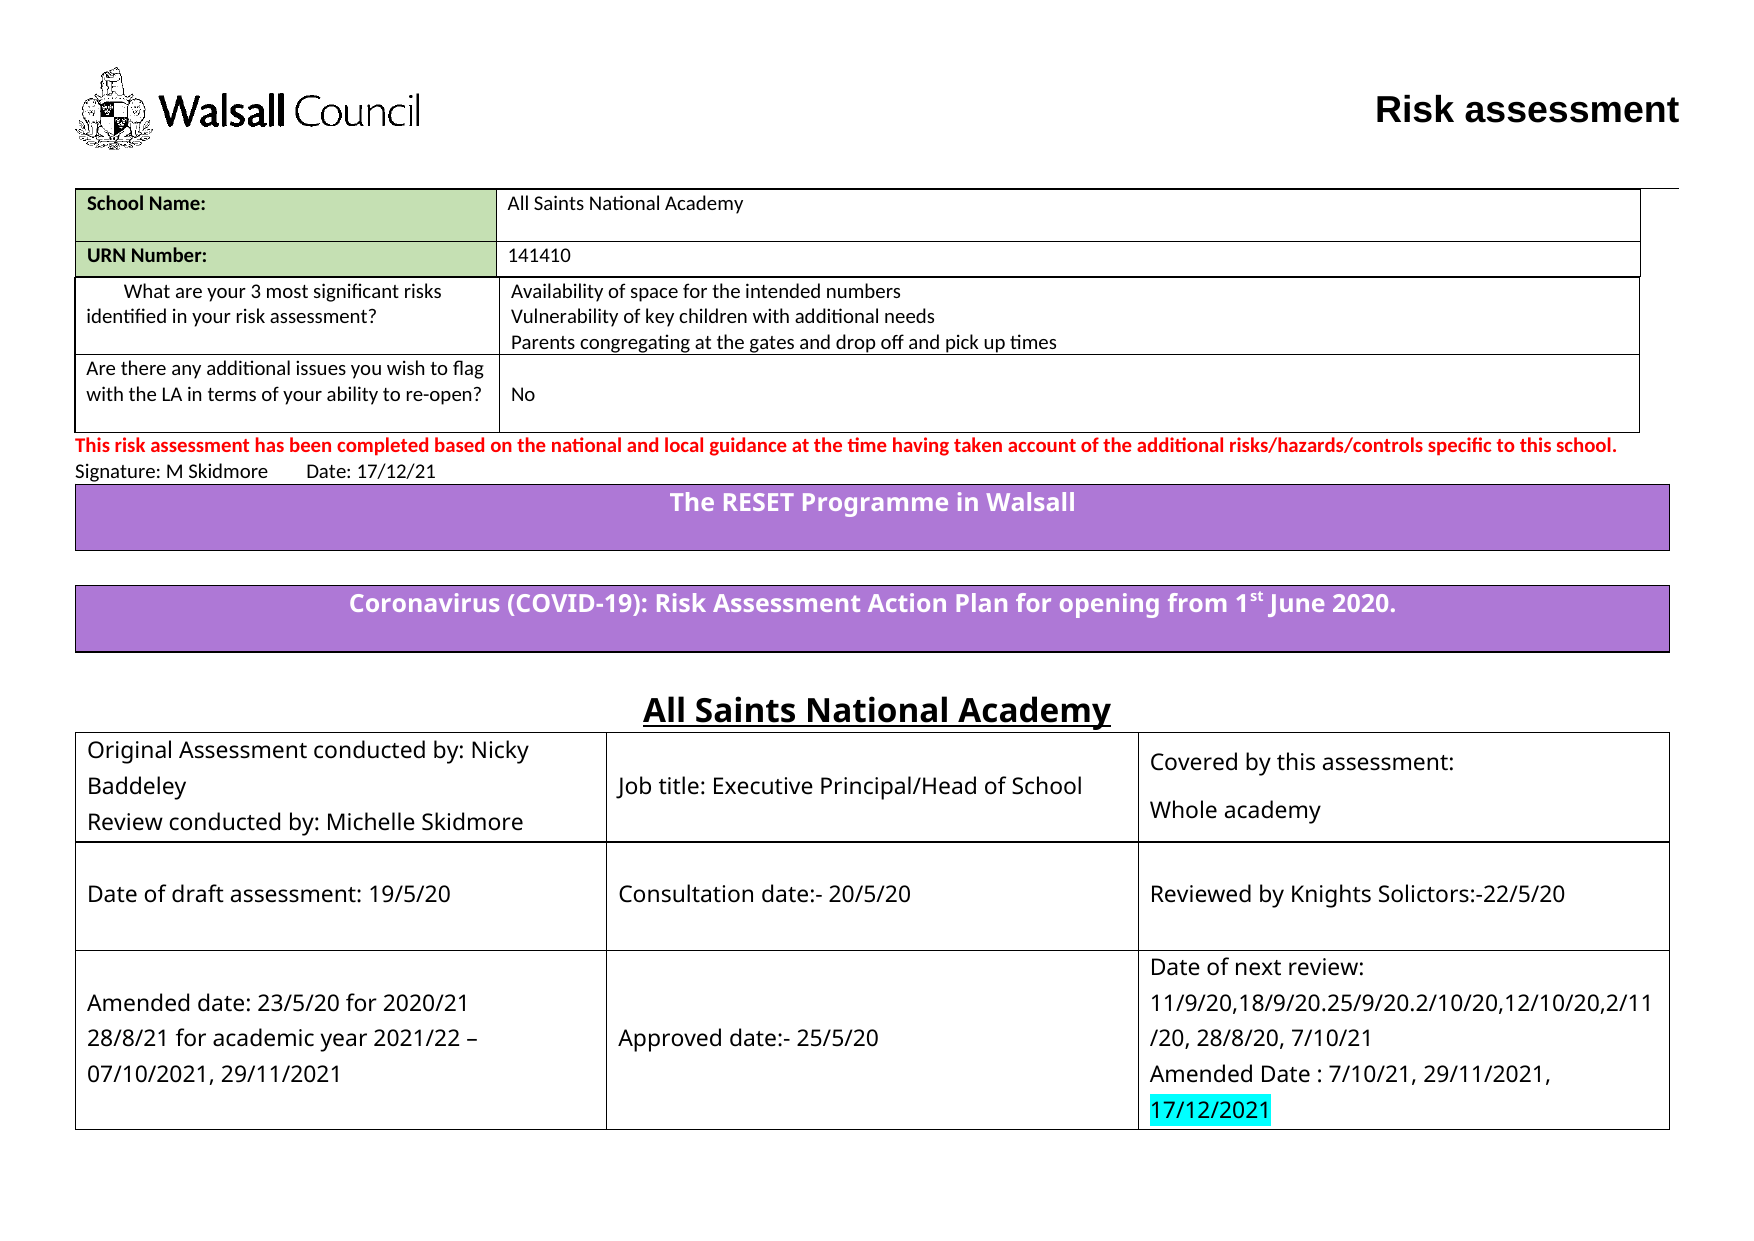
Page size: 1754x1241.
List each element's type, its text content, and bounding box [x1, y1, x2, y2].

table_header The RESET Programme in Walsall [76, 485, 1669, 550]
table_cell Date of draft assessment: 19/5/20 [76, 843, 606, 949]
table_cell Date of next review: 11/9/20,18/9/20.25/9/20.2/10/20,12/10/20,2/11/20, 28/8/20, 7/10/21 Amended Date : 7/10/21, 29/11/2021, 17/12/2021 [1139, 951, 1669, 1129]
table_cell Consultation date:- 20/5/20 [607, 843, 1138, 949]
picture [75, 67, 419, 150]
table_cell Reviewed by Knights Solictors:-22/5/20 [1139, 843, 1669, 949]
table_header Covered by this assessment: Whole academy [1139, 733, 1669, 841]
table_header Job title: Executive Principal/Head of School [607, 733, 1138, 841]
table_header Original Assessment conducted by: Nicky Baddeley Review conducted by: Michelle Skidmore [76, 733, 606, 841]
table_cell Amended date: 23/5/20 for 2020/21 28/8/21 for academic year 2021/22 – 07/10/2021, 29/11/2021 [76, 951, 606, 1129]
text All Saints National Academy [75, 686, 1679, 732]
table_header Coronavirus (COVID-19): Risk Assessment Action Plan for opening from 1st June 2020. [76, 586, 1669, 651]
table_cell Approved date:- 25/5/20 [607, 951, 1138, 1129]
